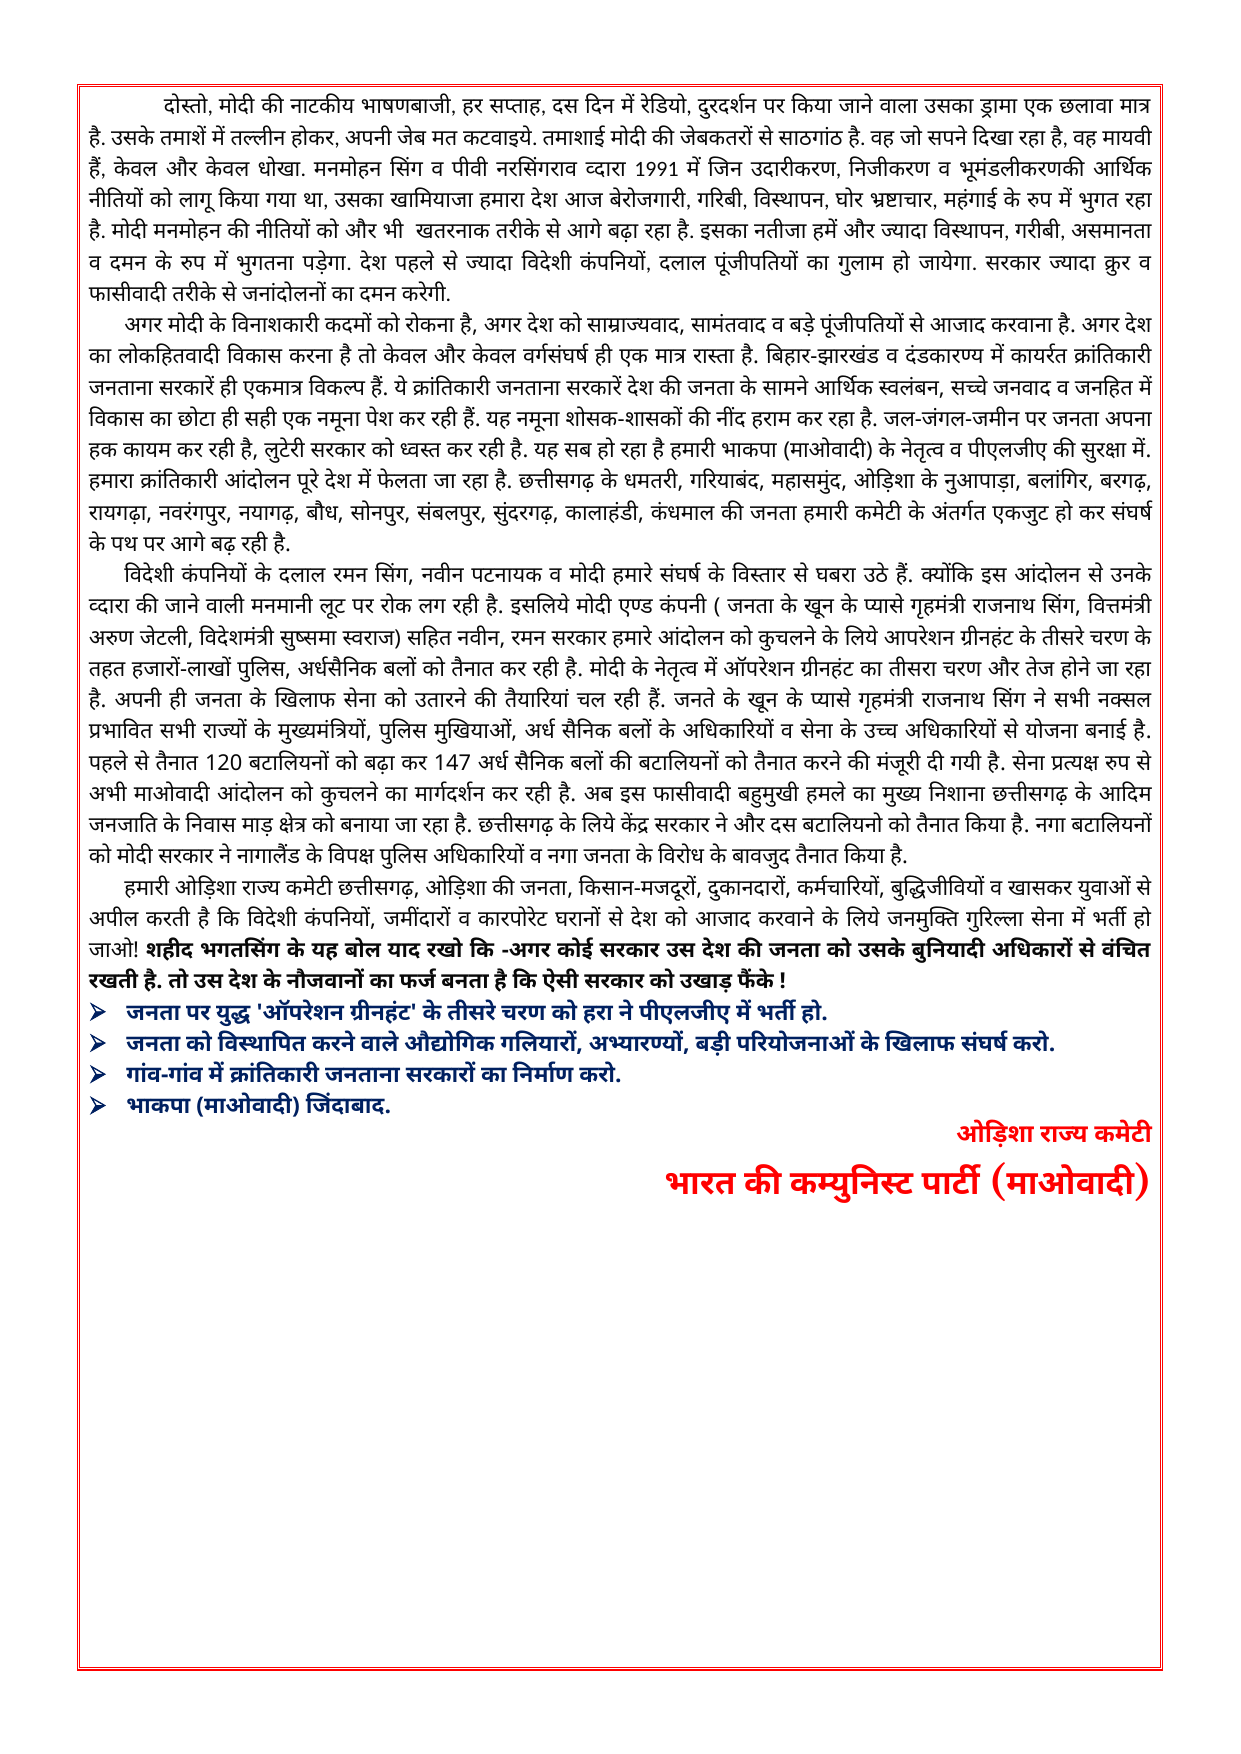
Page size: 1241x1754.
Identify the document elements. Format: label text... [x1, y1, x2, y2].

text दोस्तो, मोदी की नाटकीय भाषणबाजी, हर सप्ताह, दस दिन में रेडियो, दुरदर्शन पर किया जाने वाला उसका ड्रामा एक छलावा मात्र है. उसके तमाशें में तल्लीन होकर, अपनी जेब मत कटवाइये. तमाशाई मोदी की जेबकतरों से साठगांठ है. वह जो सपने दिखा रहा है, वह मायवी हैं, केवल और केवल धोखा. मनमोहन सिंग व पीवी नरसिंगराव व्दारा 1991 में जिन उदारीकरण, निजीकरण व भूमंडलीकरणकी आर्थिक नीतियों को लागू किया गया था, उसका खामियाजा हमारा देश आज बेरोजगारी, गरिबी, विस्थापन, घोर भ्रष्टाचार, महंगाई के रुप में भुगत रहा है. मोदी मनमोहन की नीतियों को और भी खतरनाक तरीके से आगे बढ़ा रहा है. इसका नतीजा हमें और ज्यादा विस्थापन, गरीबी, असमानता व दमन के रुप में भुगतना पड़ेगा. देश पहले से ज्यादा विदेशी कंपनियों, दलाल पूंजीपतियों का गुलाम हो जायेगा. सरकार ज्यादा क्रुर व फासीवादी तरीके से जनांदोलनों का दमन करेगी. [89, 89, 1152, 307]
subtitle भारत की कम्युनिस्ट पार्टी (माओवादी) [89, 1152, 1152, 1208]
subtitle ओड़िशा राज्य कमेटी [89, 1120, 1152, 1152]
text विदेशी कंपनियों के दलाल रमन सिंग, नवीन पटनायक व मोदी हमारे संघर्ष के विस्तार से घबरा उठे हैं. क्योंकि इस आंदोलन से उनके व्दारा की जाने वाली मनमानी लूट पर रोक लग रही है. इसलिये मोदी एण्ड कंपनी ( जनता के खून के प्यासे गृहमंत्री राजनाथ सिंग, वित्तमंत्री अरुण जेटली, विदेशमंत्री सुष्समा स्वराज) सहित नवीन, रमन सरकार हमारे आंदोलन को कुचलने के लिये आपरेशन ग्रीनहंट के तीसरे चरण के तहत हजारों-लाखों पुलिस, अर्धसैनिक बलों को तैनात कर रही है. मोदी के नेतृत्व में ऑपरेशन ग्रीनहंट का तीसरा चरण और तेज होने जा रहा है. अपनी ही जनता के खिलाफ सेना को उतारने की तैयारियां चल रही हैं. जनते के खून के प्यासे गृहमंत्री राजनाथ सिंग ने सभी नक्सल प्रभावित सभी राज्यों के मुख्यमंत्रियों, पुलिस मुखियाओं, अर्ध सैनिक बलों के अधिकारियों व सेना के उच्च अधिकारियों से योजना बनाई है. पहले से तैनात 120 बटालियनों को बढ़ा कर 147 अर्ध सैनिक बलों की बटालियनों को तैनात करने की मंजूरी दी गयी है. सेना प्रत्यक्ष रुप से अभी माओवादी आंदोलन को कुचलने का मार्गदर्शन कर रही है. अब इस फासीवादी बहुमुखी हमले का मुख्य निशाना छत्तीसगढ़ के आदिम जनजाति के निवास माड़ क्षेत्र को बनाया जा रहा है. छत्तीसगढ़ के लिये केंद्र सरकार ने और दस बटालियनो को तैनात किया है. नगा बटालियनों को मोदी सरकार ने नागालैंड के विपक्ष पुलिस अधिकारियों व नगा जनता के विरोध के बावजुद तैनात किया है. [89, 557, 1152, 870]
list गांव-गांव में क्रांतिकारी जनताना सरकारों का निर्माण करो. [89, 1057, 1152, 1089]
list जनता पर युद्ध 'ऑपरेशन ग्रीनहंट' के तीसरे चरण को हरा ने पीएलजीए में भर्ती हो. [89, 995, 1152, 1026]
text हमारी ओड़िशा राज्य कमेटी छत्तीसगढ़, ओड़िशा की जनता, किसान-मजदूरों, दुकानदारों, कर्मचारियों, बुद्धिजीवियों व खासकर युवाओं से अपील करती है कि विदेशी कंपनियों, जमींदारों व कारपोरेट घरानों से देश को आजाद करवाने के लिये जनमुक्ति गुरिल्ला सेना में भर्ती हो जाओ! शहीद भगतसिंग के यह बोल याद रखो कि -अगर कोई सरकार उस देश की जनता को उसके बुनियादी अधिकारों से वंचित रखती है. तो उस देश के नौजवानों का फर्ज बनता है कि ऐसी सरकार को उखाड़ फैंके ! [89, 870, 1152, 995]
text अगर मोदी के विनाशकारी कदमों को रोकना है, अगर देश को साम्राज्यवाद, सामंतवाद व बड़े पूंजीपतियों से आजाद करवाना है. अगर देश का लोकहितवादी विकास करना है तो केवल और केवल वर्गसंघर्ष ही एक मात्र रास्ता है. बिहार-झारखंड व दंडकारण्य में कायर्रत क्रांतिकारी जनताना सरकारें ही एकमात्र विकल्प हैं. ये क्रांतिकारी जनताना सरकारें देश की जनता के सामने आर्थिक स्वलंबन, सच्चे जनवाद व जनहित में विकास का छोटा ही सही एक नमूना पेश कर रही हैं. यह नमूना शोसक-शासकों की नींद हराम कर रहा है. जल-जंगल-जमीन पर जनता अपना हक कायम कर रही है, लुटेरी सरकार को ध्वस्त कर रही है. यह सब हो रहा है हमारी भाकपा (माओवादी) के नेतृत्व व पीएलजीए की सुरक्षा में. हमारा क्रांतिकारी आंदोलन पूरे देश में फेलता जा रहा है. छत्तीसगढ़ के धमतरी, गरियाबंद, महासमुंद, ओड़िशा के नुआपाड़ा, बलांगिर, बरगढ़, रायगढ़ा, नवरंगपुर, नयागढ़, बौध, सोनपुर, संबलपुर, सुंदरगढ़, कालाहंडी, कंधमाल की जनता हमारी कमेटी के अंतर्गत एकजुट हो कर संघर्ष के पथ पर आगे बढ़ रही है. [89, 307, 1152, 557]
list भाकपा (माओवादी) जिंदाबाद. [89, 1089, 1152, 1120]
list जनता को विस्थापित करने वाले औद्योगिक गलियारों, अभ्यारण्यों, बड़ी परियोजनाओं के खिलाफ संघर्ष करो. [89, 1026, 1152, 1057]
